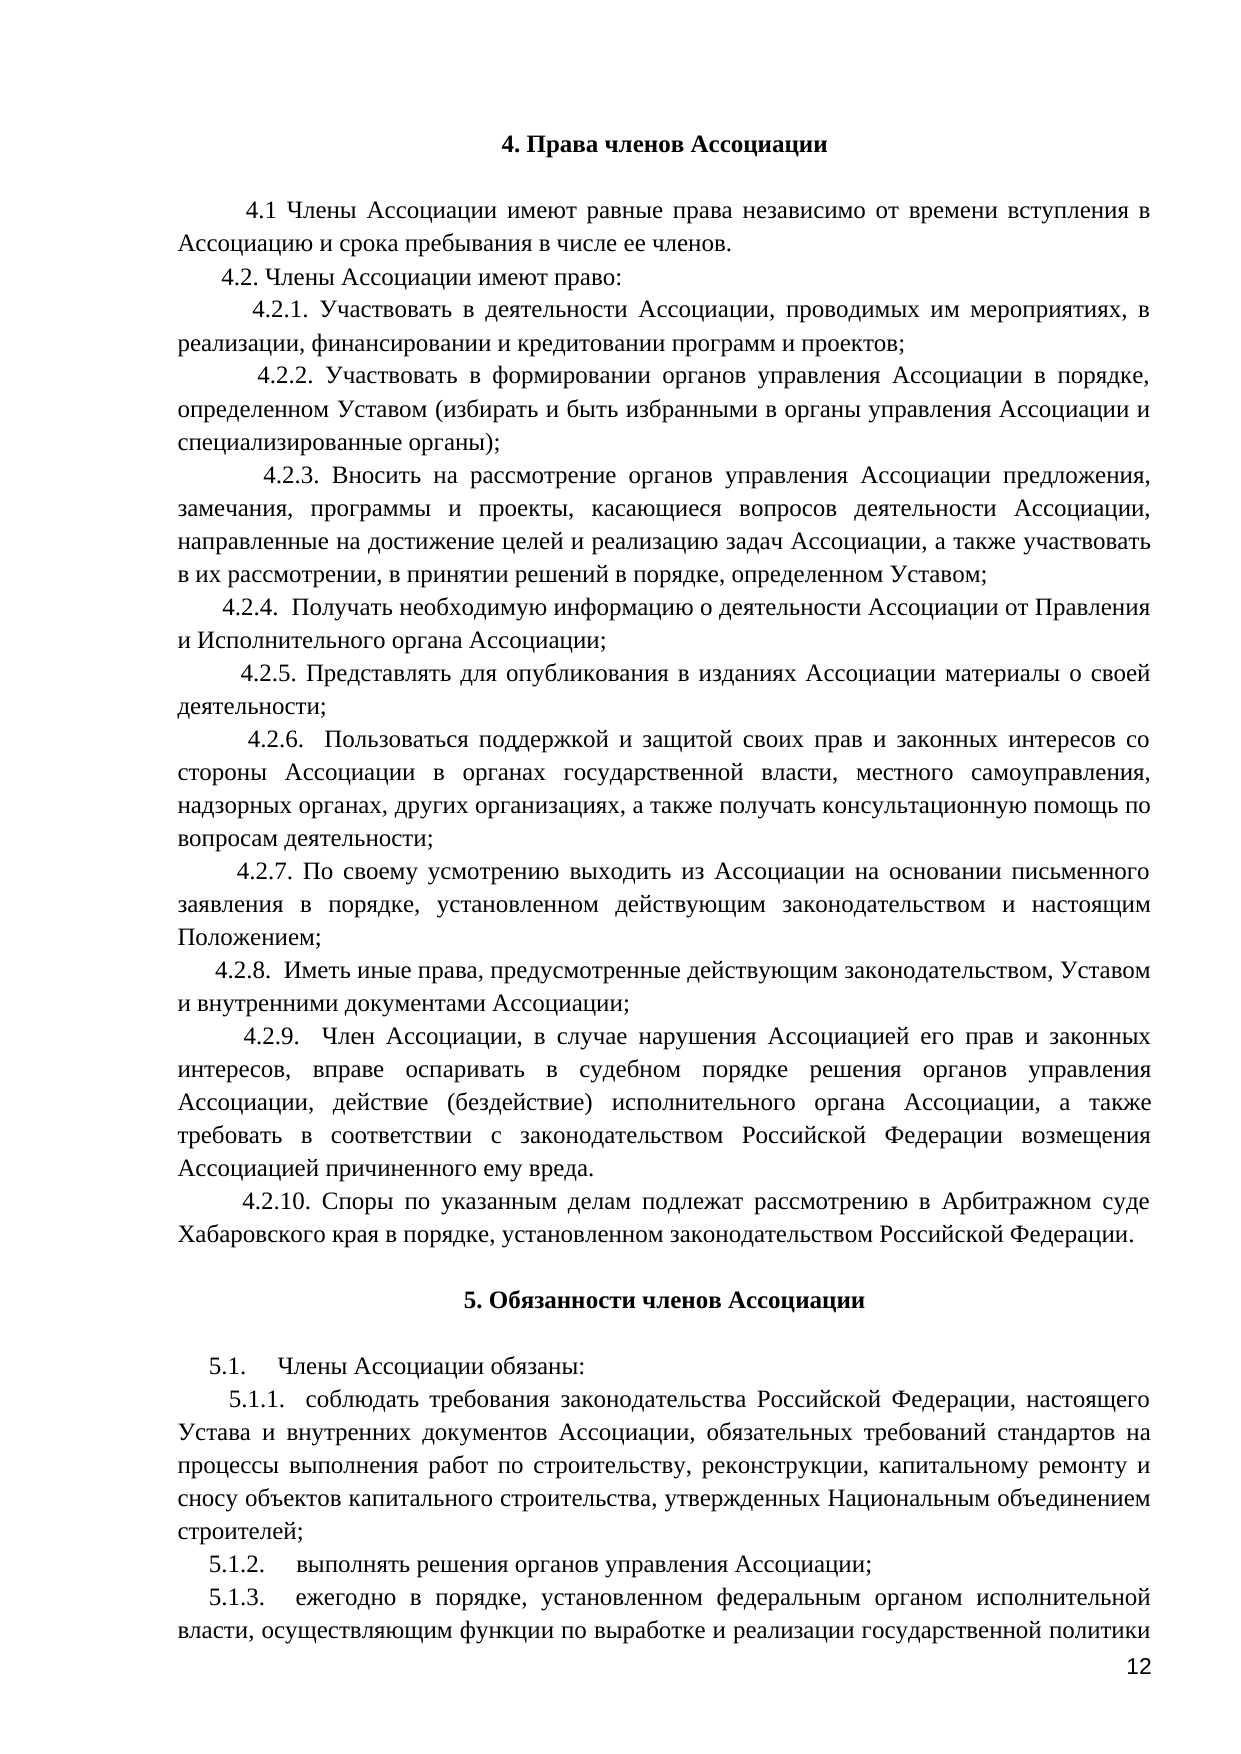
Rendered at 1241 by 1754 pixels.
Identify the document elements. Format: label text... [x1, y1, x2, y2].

text 4.2.1. Участвовать в деятельности Ассоциации, проводимых им мероприятиях, в реализации, финансировании и кредитовании программ и проектов; [177, 294, 1152, 356]
text 4.2.3. Вносить на рассмотрение органов управления Ассоциации предложения, замечания, программы и проекты, касающиеся вопросов деятельности Ассоциации, направленные на достижение целей и реализацию задач Ассоциации, а также участвовать в их рассмотрении, в принятии решений в порядке, определенном Уставом; [177, 460, 1152, 587]
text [177, 1582, 1152, 1644]
text 4.2.8. Иметь иные права, предусмотренные действующим законодательством, Уставом и внутренними документами Ассоциации; [177, 955, 1152, 1017]
text 5.1.2. выполнять решения органов управления Ассоциации; [177, 1549, 1152, 1578]
text 4.2. Члены Ассоциации имеют право: [177, 262, 1152, 290]
text 4.1 Члены Ассоциации имеют равные права независимо от времени вступления в Ассоциацию и срока пребывания в числе ее членов. [177, 196, 1152, 257]
text 5.1. Члены Ассоциации обязаны: [177, 1351, 1152, 1380]
text 5. Обязанности членов Ассоциации [177, 1285, 1152, 1314]
text 4.2.7. По своему усмотрению выходить из Ассоциации на основании письменного заявления в порядке, установленном действующим законодательством и настоящим Положением; [177, 856, 1152, 951]
text 4. Права членов Ассоциации [177, 129, 1152, 158]
text 4.2.4. Получать необходимую информацию о деятельности Ассоциации от Правления и Исполнительного органа Ассоциации; [177, 592, 1152, 653]
text 4.2.10. Споры по указанным делам подлежат рассмотрению в Арбитражном суде Хабаровского края в порядке, установленном законодательством Российской Федерации. [177, 1186, 1152, 1248]
text 4.2.5. Представлять для опубликования в изданиях Ассоциации материалы о своей деятельности; [177, 658, 1152, 719]
text 4.2.9. Член Ассоциации, в случае нарушения Ассоциацией его прав и законных интересов, вправе оспаривать в судебном порядке решения органов управления Ассоциации, действие (бездействие) исполнительного органа Ассоциации, а также требовать в соответствии с законодательством Российской Федерации возмещения Ассоциацией причиненного ему вреда. [177, 1021, 1152, 1182]
text 4.2.6. Пользоваться поддержкой и защитой своих прав и законных интересов со стороны Ассоциации в органах государственной власти, местного самоуправления, надзорных органах, других организациях, а также получать консультационную помощь по вопросам деятельности; [177, 724, 1152, 852]
text 5.1.1. соблюдать требования законодательства Российской Федерации, настоящего Устава и внутренних документов Ассоциации, обязательных требований стандартов на процессы выполнения работ по строительству, реконструкции, капитальному ремонту и сносу объектов капитального строительства, утвержденных Национальным объединением строителей; [177, 1384, 1152, 1545]
text 4.2.2. Участвовать в формировании органов управления Ассоциации в порядке, определенном Уставом (избирать и быть избранными в органы управления Ассоциации и специализированные органы); [177, 361, 1152, 455]
